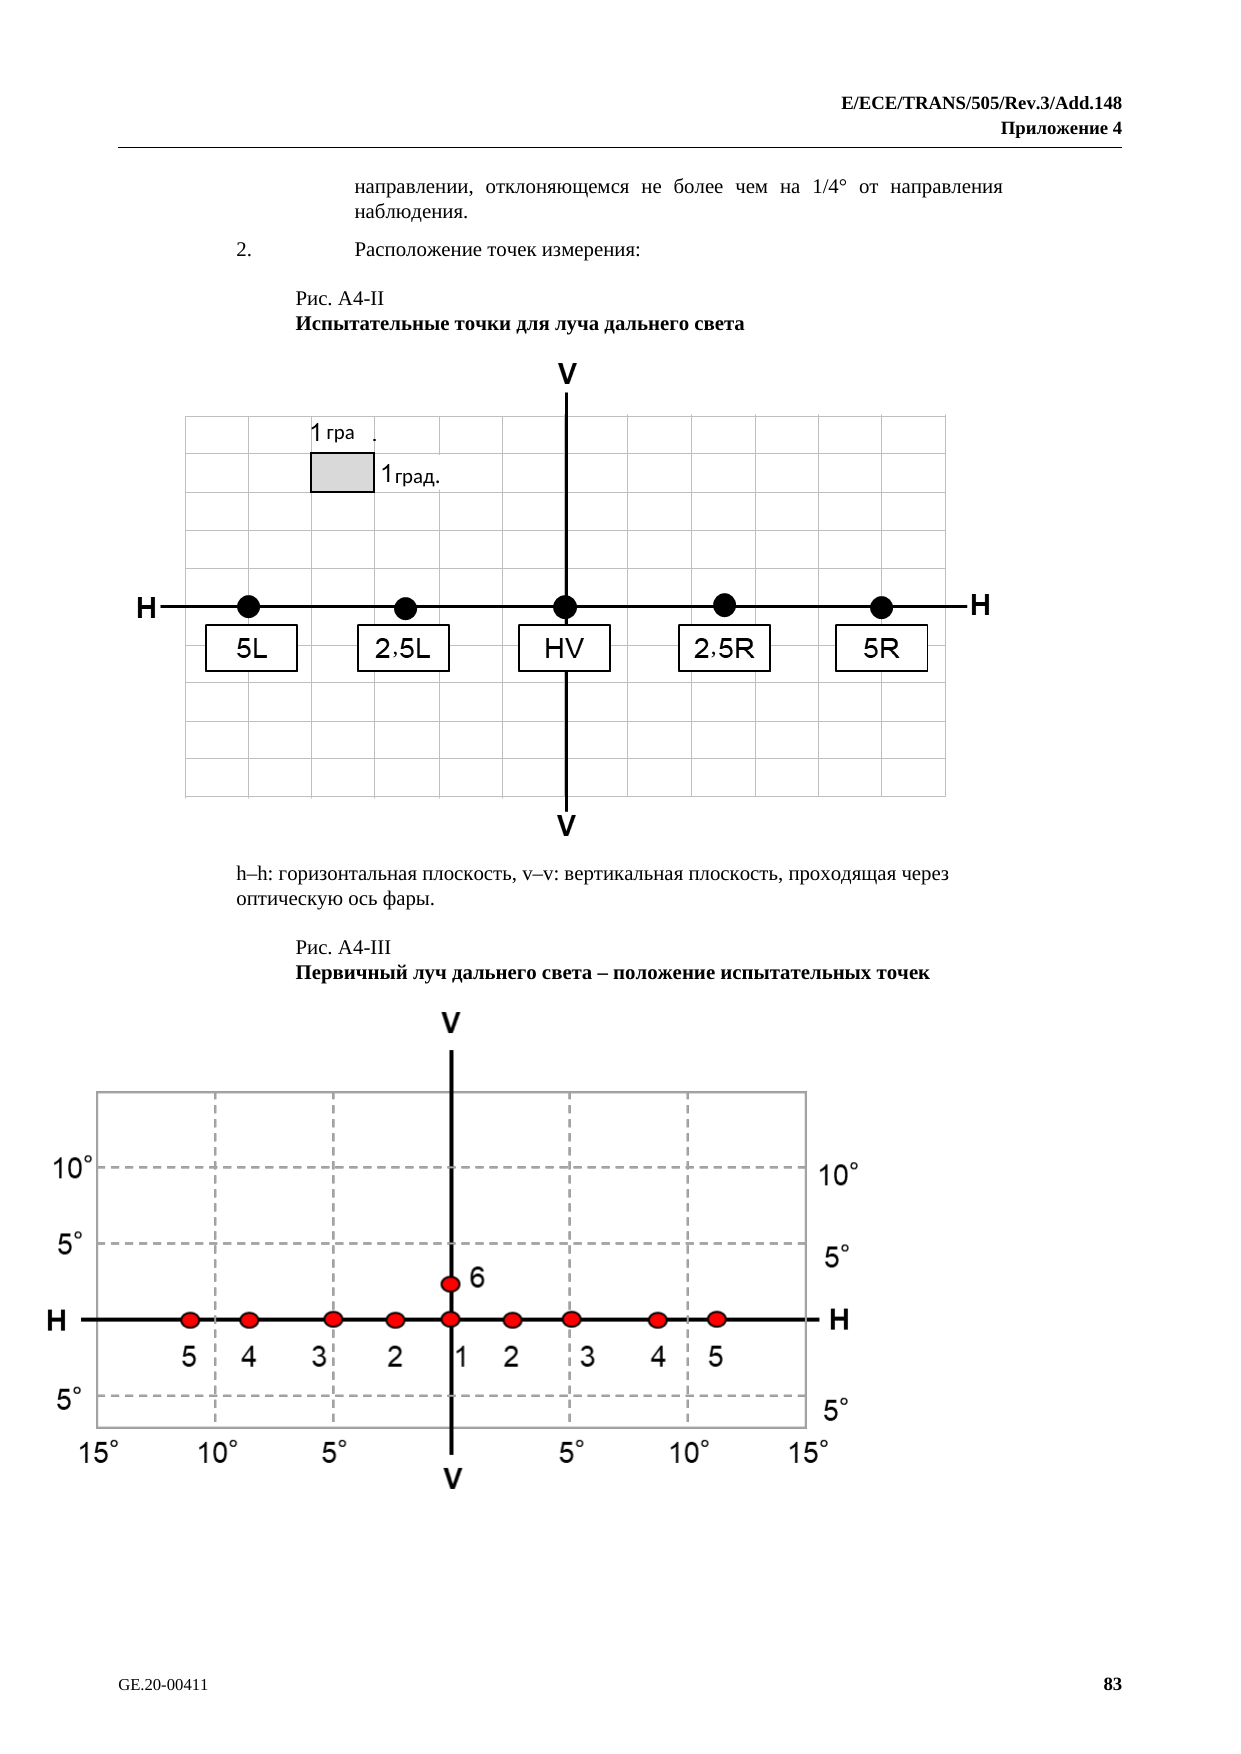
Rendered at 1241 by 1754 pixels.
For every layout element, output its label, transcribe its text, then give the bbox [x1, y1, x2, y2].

text h–h: горизонтальная плоскость, v–v: вертикальная плоскость, проходящая через оптическую ось фары. [236, 860, 1004, 909]
text Рис. A4-II Испытательные точки для луча дальнего света [118, 286, 1004, 336]
picture [118, 348, 1008, 860]
text Рис. A4-III Первичный луч дальнего света – положение испытательных точек [118, 934, 1004, 984]
picture [29, 997, 896, 1514]
text 2. Расположение точек измерения: [236, 236, 1004, 261]
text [236, 173, 1004, 223]
